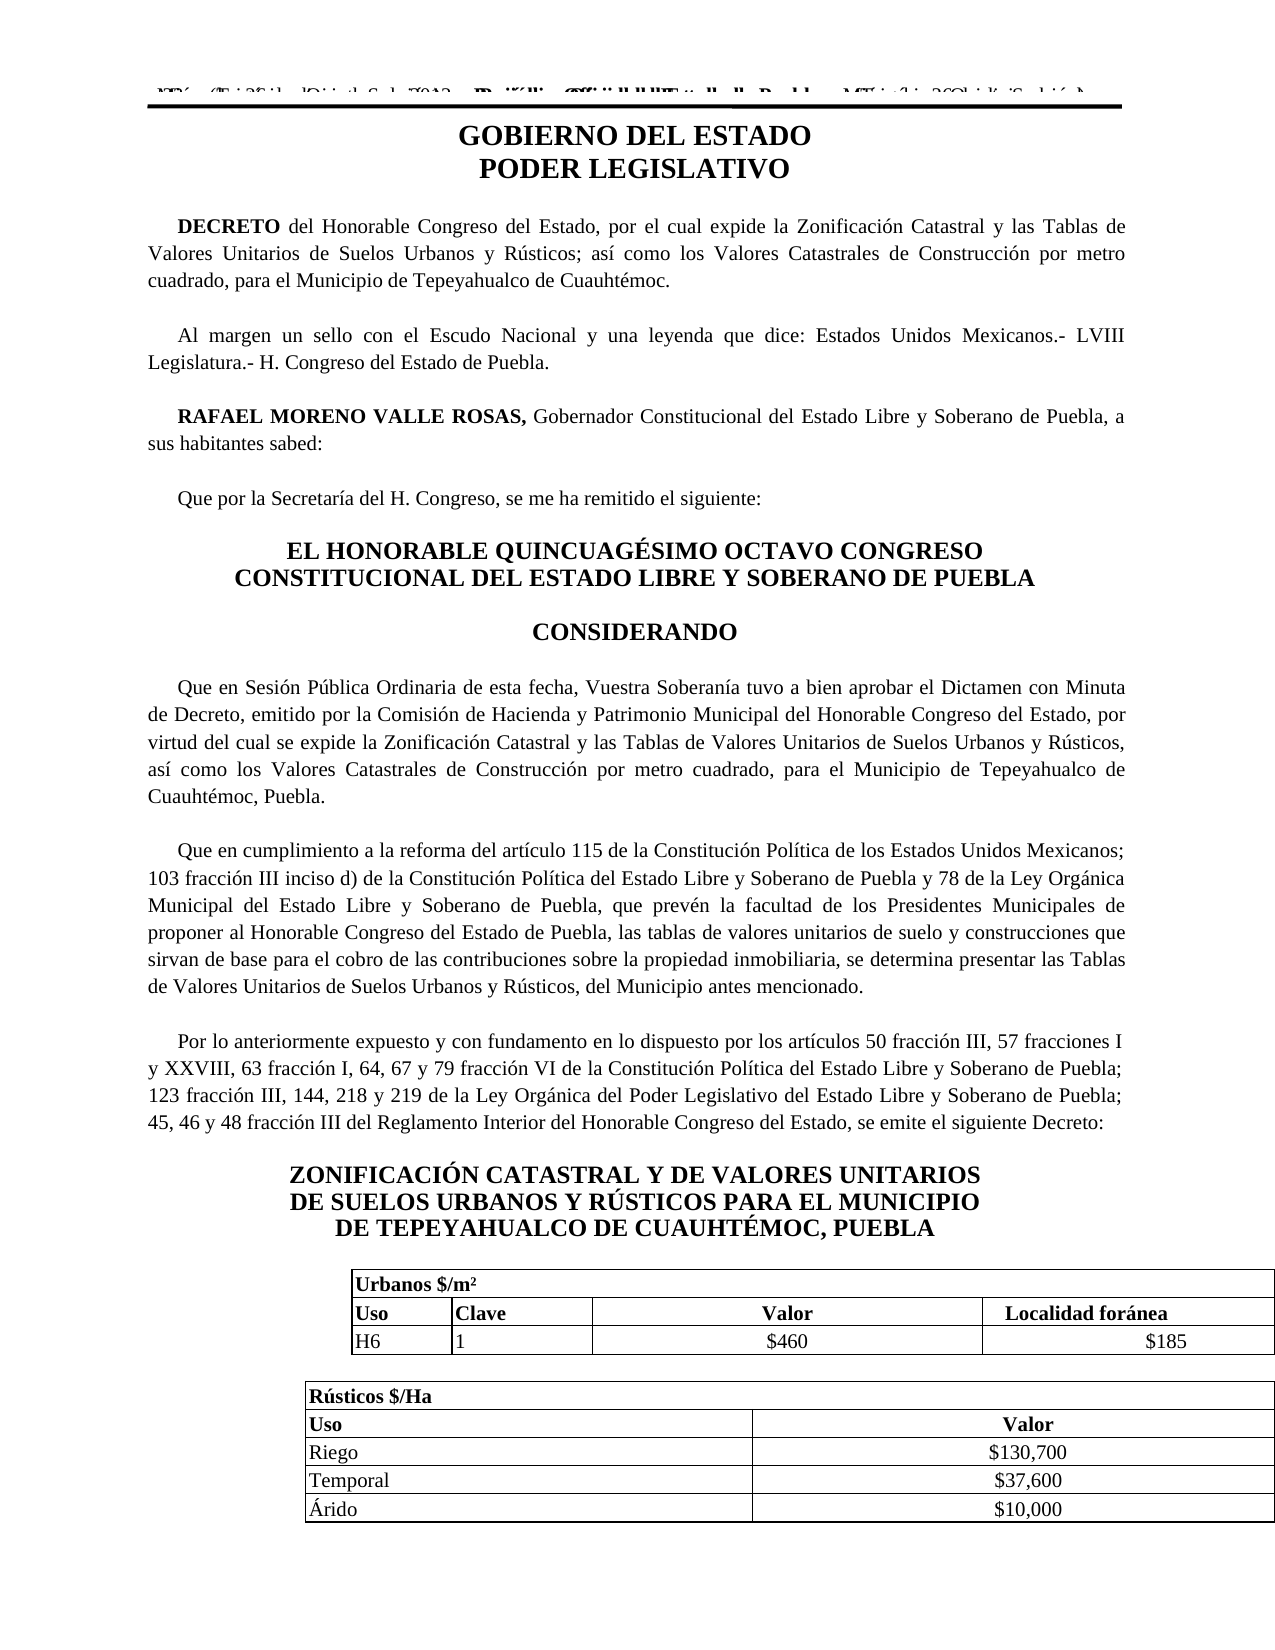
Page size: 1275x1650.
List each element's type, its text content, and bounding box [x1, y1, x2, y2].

text Al margen un sello con el Escudo Nacional y una leyenda que dice: Estados Unidos Mexicanos.- LVIII Legislatura.- H. Congreso del Estado de Puebla. [148, 323, 1126, 374]
text Por lo anteriormente expuesto y con fundamento en lo dispuesto por los artículos 50 fracción III, 57 fracciones I [177, 1029, 1133, 1053]
table_cell Uso [353, 1298, 451, 1325]
table_cell H6 [353, 1326, 451, 1353]
table_cell Clave [453, 1298, 592, 1325]
text 45, 46 y 48 fracción III del Reglamento Interior del Honorable Congreso del Estado, se emite el siguiente Decreto: [144, 1110, 1108, 1134]
table_cell $460 [593, 1326, 982, 1353]
table_cell $185 [983, 1326, 1274, 1353]
table_cell Valor [753, 1410, 1274, 1437]
text CONSIDERANDO [528, 617, 741, 646]
table_cell Temporal [306, 1466, 752, 1493]
table_cell Valor [593, 1298, 982, 1325]
text y XXVIII, 63 fracción I, 64, 67 y 79 fracción VI de la Constitución Política del Estado Libre y Soberano de Puebla; [144, 1056, 1126, 1080]
text Que en Sesión Pública Ordinaria de esta fecha, Vuestra Soberanía tuvo a bien aprobar el Dictamen con Minuta de Decreto, emitido por la Comisión de Hacienda y Patrimonio Municipal del Honorable Congreso del Estado, por virtud del cual se expide la Zonificación Catastral y las Tablas de Valores Unitarios de Suelos Urbanos y Rústicos, así como los Valores Catastrales de Construcción por metro cuadrado, para el Municipio de Tepeyahualco de Cuauhtémoc, Puebla. [148, 675, 1126, 808]
text EL HONORABLE QUINCUAGÉSIMO OCTAVO CONGRESO CONSTITUCIONAL DEL ESTADO LIBRE Y SOBERANO DE PUEBLA [232, 537, 1037, 592]
text RAFAEL MORENO VALLE ROSAS, Gobernador Constitucional del Estado Libre y Soberano de Puebla, a sus habitantes sabed: [148, 404, 1125, 455]
text DECRETO del Honorable Congreso del Estado, por el cual expide la Zonificación Catastral y las Tablas de Valores Unitarios de Suelos Urbanos y Rústicos; así como los Valores Catastrales de Construcción por metro cuadrado, para el Municipio de Tepeyahualco de Cuauhtémoc. [148, 214, 1126, 292]
table_cell $130,700 [753, 1438, 1274, 1465]
text Que por la Secretaría del H. Congreso, se me ha remitido el siguiente: [177, 486, 1133, 509]
table_cell $37,600 [753, 1466, 1274, 1493]
text ZONIFICACIÓN CATASTRAL Y DE VALORES UNITARIOS DE SUELOS URBANOS Y RÚSTICOS PARA EL MUNICIPIO DE TEPEYAHUALCO DE CUAUHTÉMOC, PUEBLA [287, 1162, 982, 1242]
table_cell Uso [306, 1410, 752, 1437]
table_header Rústicos $/Ha [306, 1382, 1274, 1409]
table_cell Riego [306, 1438, 752, 1465]
table_cell Árido [306, 1494, 752, 1521]
text Que en cumplimiento a la reforma del artículo 115 de la Constitución Política de los Estados Unidos Mexicanos; [177, 838, 1133, 862]
text 103 fracción III inciso d) de la Constitución Política del Estado Libre y Soberano de Puebla y 78 de la Ley Orgánica Municipal del Estado Libre y Soberano de Puebla, que prevén la facultad de los Presidentes Municipales de proponer al Honorable Congreso del Estado de Puebla, las tablas de valores unitarios de suelo y construcciones que sirvan de base para el cobro de las contribuciones sobre la propiedad inmobiliaria, se determina presentar las Tablas de Valores Unitarios de Suelos Urbanos y Rústicos, del Municipio antes mencionado. [148, 866, 1126, 998]
table_cell Localidad foránea [983, 1298, 1274, 1325]
table_header Urbanos $/m² [353, 1270, 1274, 1297]
table_cell 1 [453, 1326, 592, 1353]
text 123 fracción III, 144, 218 y 219 de la Ley Orgánica del Poder Legislativo del Estado Libre y Soberano de Puebla; [144, 1083, 1126, 1107]
text GOBIERNO DEL ESTADO PODER LEGISLATIVO [455, 118, 815, 185]
table_cell $10,000 [753, 1494, 1274, 1521]
